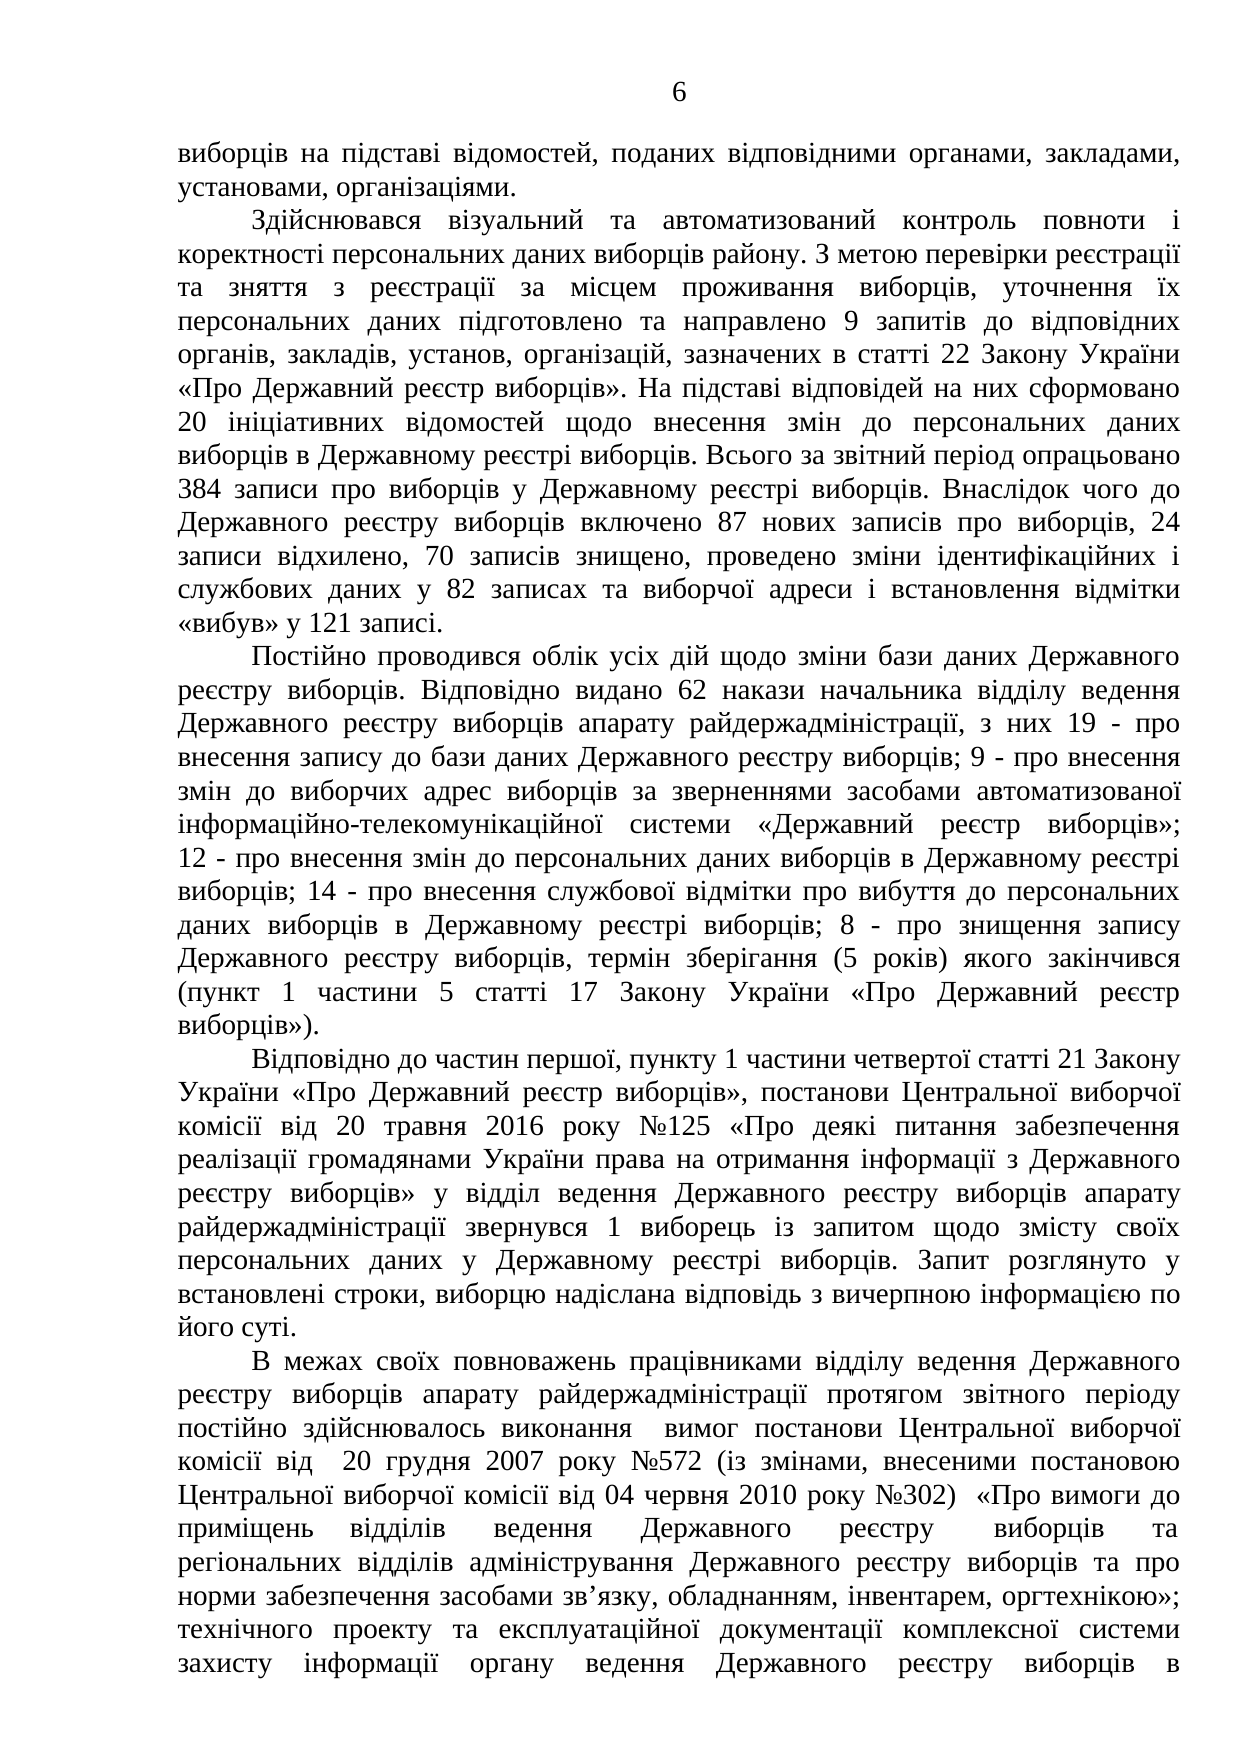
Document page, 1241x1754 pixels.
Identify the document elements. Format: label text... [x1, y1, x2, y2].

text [177, 1343, 1181, 1678]
text Постійно проводився облік усіх дій щодо зміни бази даних Державного реєстру виборців. Відповідно видано 62 накази начальника відділу ведення Державного реєстру виборців апарату райдержадміністрації, з них 19 - про внесення запису до бази даних Державного реєстру виборців; 9 - про внесення змін до виборчих адрес виборців за зверненнями засобами автоматизованої інформаційно-телекомунікаційної системи «Державний реєстр виборців»; 12 - про внесення змін до персональних даних виборців в Державному реєстрі виборців; 14 - про внесення службової відмітки про вибуття до персональних даних виборців в Державному реєстрі виборців; 8 - про знищення запису Державного реєстру виборців, термін зберігання (5 років) якого закінчився (пункт 1 частини 5 статті 17 Закону України «Про Державний реєстр виборців»). [177, 638, 1181, 1041]
text Відповідно до частин першої, пункту 1 частини четвертої статті 21 Закону України «Про Державний реєстр виборців», постанови Центральної виборчої комісії від 20 травня 2016 року №125 «Про деякі питання забезпечення реалізації громадянами України права на отримання інформації з Державного реєстру виборців» у відділ ведення Державного реєстру виборців апарату райдержадміністрації звернувся 1 виборець із запитом щодо змісту своїх персональних даних у Державному реєстрі виборців. Запит розглянуто у встановлені строки, виборцю надіслана відповідь з вичерпною інформацією по його суті. [177, 1041, 1181, 1343]
text Здійснювався візуальний та автоматизований контроль повноти і коректності персональних даних виборців району. З метою перевірки реєстрації та зняття з реєстрації за місцем проживання виборців, уточнення їх персональних даних підготовлено та направлено 9 запитів до відповідних органів, закладів, установ, організацій, зазначених в статті 22 Закону України «Про Державний реєстр виборців». На підставі відповідей на них сформовано 20 ініціативних відомостей щодо внесення змін до персональних даних виборців в Державному реєстрі виборців. Всього за звітний період опрацьовано 384 записи про виборців у Державному реєстрі виборців. Внаслідок чого до Державного реєстру виборців включено 87 нових записів про виборців, 24 записи відхилено, 70 записів знищено, проведено зміни ідентифікаційних і службових даних у 82 записах та виборчої адреси і встановлення відмітки «вибув» у 121 записі. [177, 202, 1181, 638]
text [177, 135, 1181, 202]
